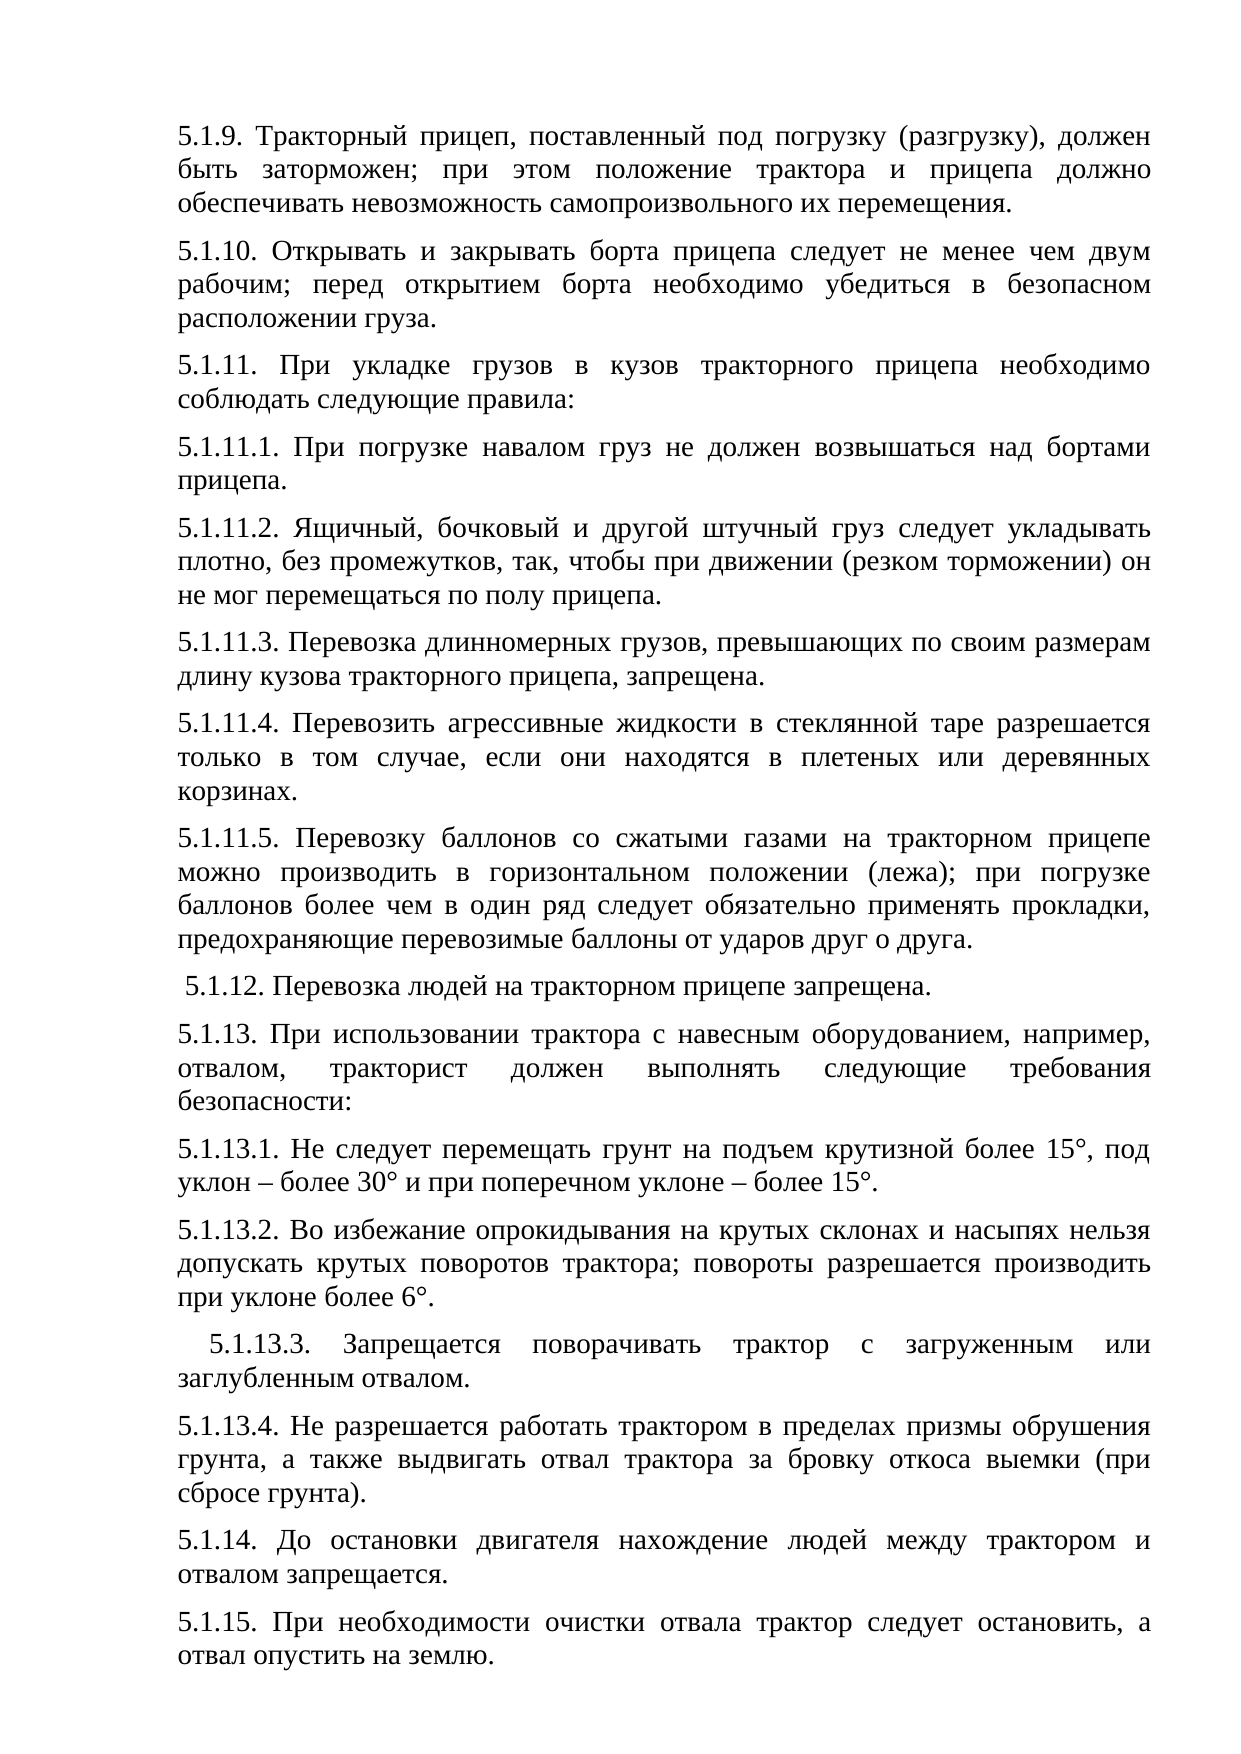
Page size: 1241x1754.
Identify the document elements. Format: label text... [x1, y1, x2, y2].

text 5.1.14. До остановки двигателя нахождение людей между трактором и отвалом запрещается. [177, 1522, 1152, 1589]
text 5.1.11.2. Ящичный, бочковый и другой штучный груз следует укладывать плотно, без промежутков, так, чтобы при движении (резком торможении) он не мог перемещаться по полу прицепа. [177, 510, 1152, 610]
text 5.1.15. При необходимости очистки отвала трактор следует остановить, а отвал опустить на землю. [177, 1604, 1152, 1671]
text 5.1.13.3. Запрещается поворачивать трактор с загруженным или заглубленным отвалом. [177, 1327, 1152, 1394]
text 5.1.11.1. При погрузке навалом груз не должен возвышаться над бортами прицепа. [177, 429, 1152, 496]
text 5.1.13.4. Не разрешается работать трактором в пределах призмы обрушения грунта, а также выдвигать отвал трактора за бровку откоса выемки (при сбросе грунта). [177, 1408, 1152, 1508]
text 5.1.12. Перевозка людей на тракторном прицепе запрещена. [177, 968, 1152, 1002]
text 5.1.11.4. Перевозить агрессивные жидкости в стеклянной таре разрешается только в том случае, если они находятся в плетеных или деревянных корзинах. [177, 706, 1152, 806]
text 5.1.9. Тракторный прицеп, поставленный под погрузку (разгрузку), должен быть заторможен; при этом положение трактора и прицепа должно обеспечивать невозможность самопроизвольного их перемещения. [177, 118, 1152, 219]
text 5.1.13. При использовании трактора с навесным оборудованием, например, отвалом, тракторист должен выполнять следующие требования безопасности: [177, 1016, 1152, 1117]
text 5.1.10. Открывать и закрывать борта прицепа следует не менее чем двум рабочим; перед открытием борта необходимо убедиться в безопасном расположении груза. [177, 233, 1152, 333]
text 5.1.11. При укладке грузов в кузов тракторного прицепа необходимо соблюдать следующие правила: [177, 347, 1152, 414]
text 5.1.13.1. Не следует перемещать грунт на подъем крутизной более 15°, под уклон – более 30° и при поперечном уклоне – более 15°. [177, 1131, 1152, 1198]
text 5.1.11.3. Перевозка длинномерных грузов, превышающих по своим размерам длину кузова тракторного прицепа, запрещена. [177, 624, 1152, 692]
text 5.1.13.2. Во избежание опрокидывания на крутых склонах и насыпях нельзя допускать крутых поворотов трактора; повороты разрешается производить при уклоне более 6°. [177, 1212, 1152, 1313]
text 5.1.11.5. Перевозку баллонов со сжатыми газами на тракторном прицепе можно производить в горизонтальном положении (лежа); при погрузке баллонов более чем в один ряд следует обязательно применять прокладки, предохраняющие перевозимые баллоны от ударов друг о друга. [177, 820, 1152, 954]
